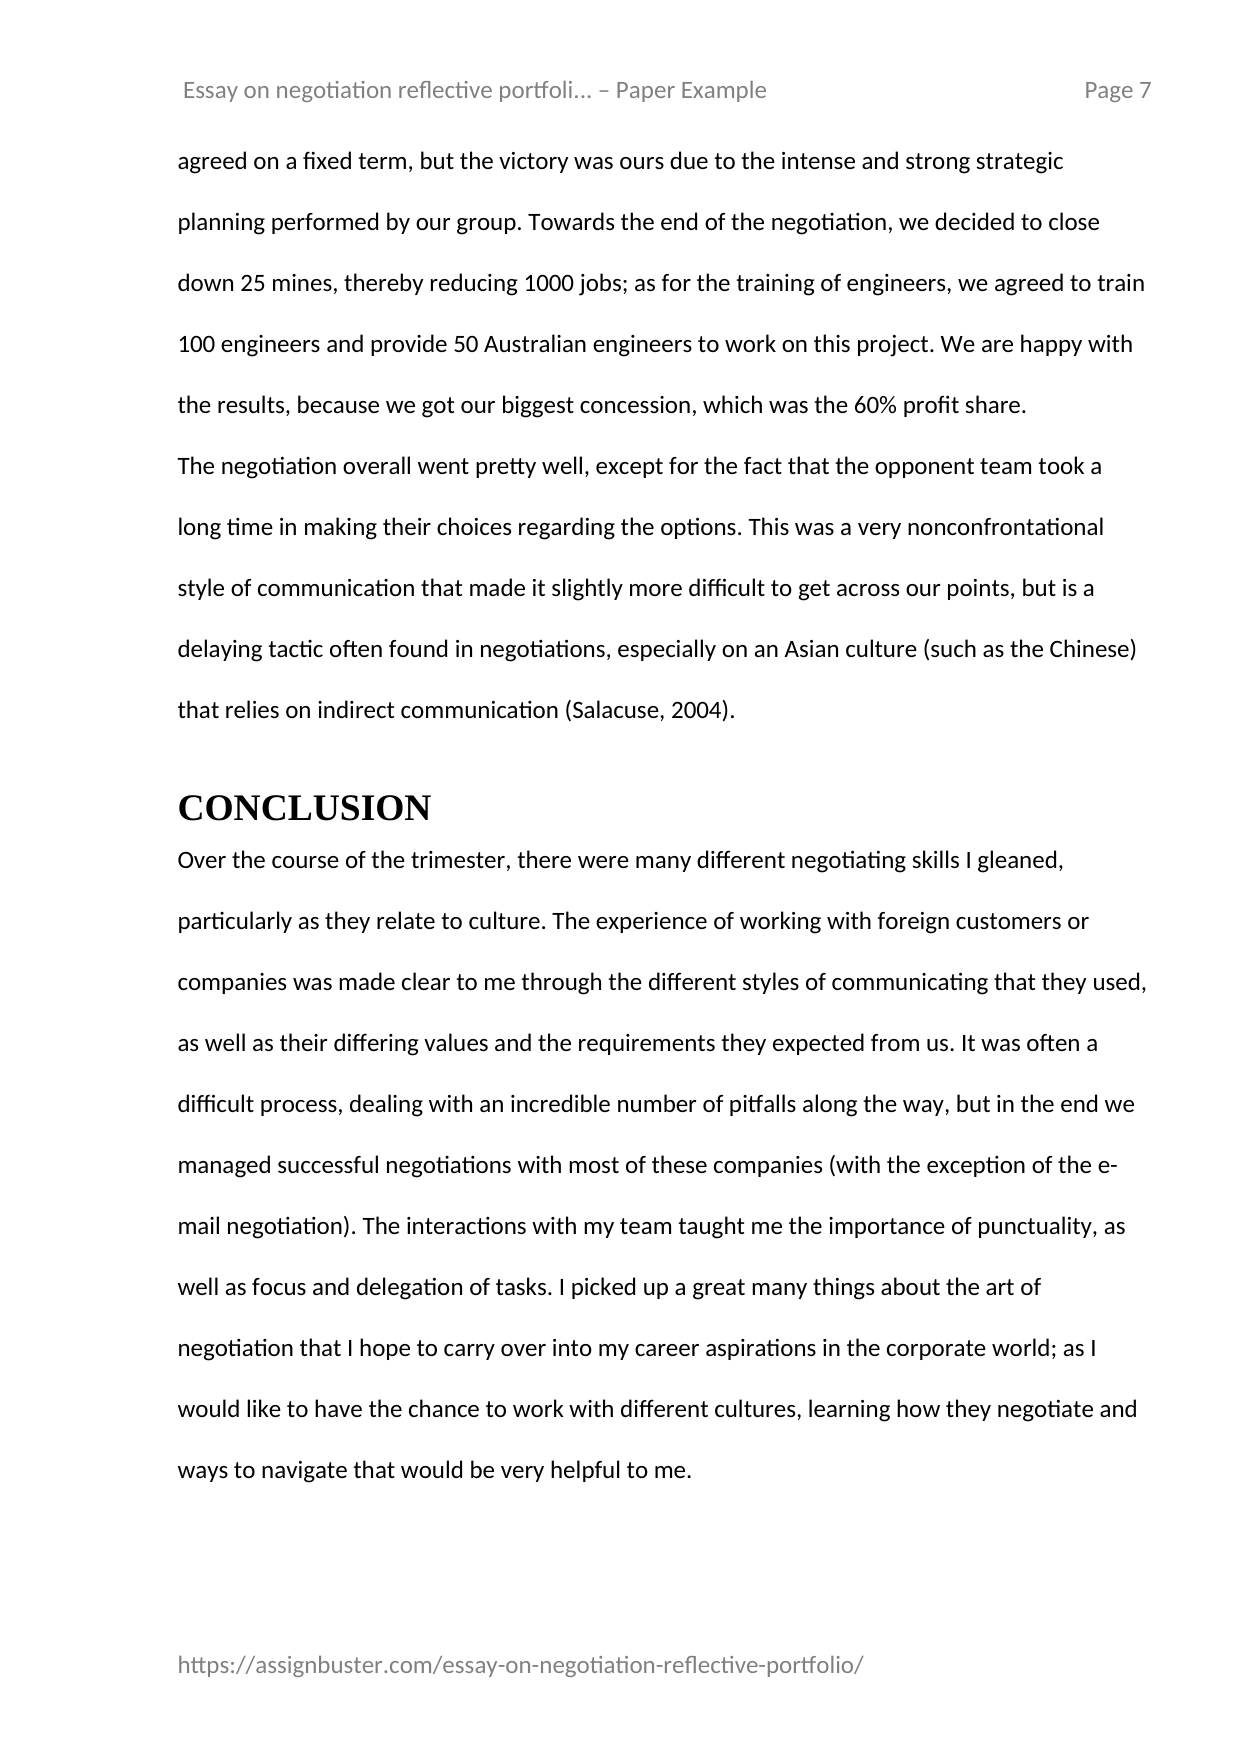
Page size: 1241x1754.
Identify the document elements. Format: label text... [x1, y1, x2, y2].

subtitle CONCLUSION [177, 785, 1152, 828]
text Over the course of the trimester, there were many different negotiating skills I gleaned, particularly as they relate to culture. The experience of working with foreign customers or companies was made clear to me through the different styles of communicating that they used, as well as their differing values and the requirements they expected from us. It was often a difficult process, dealing with an incredible number of pitfalls along the way, but in the end we managed successful negotiations with most of these companies (with the exception of the e-mail negotiation). The interactions with my team taught me the importance of punctuality, as well as focus and delegation of tasks. I picked up a great many things about the art of negotiation that I hope to carry over into my career aspirations in the corporate world; as I would like to have the chance to work with different cultures, learning how they negotiate and ways to navigate that would be very helpful to me. [177, 844, 1152, 1485]
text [177, 145, 1152, 725]
